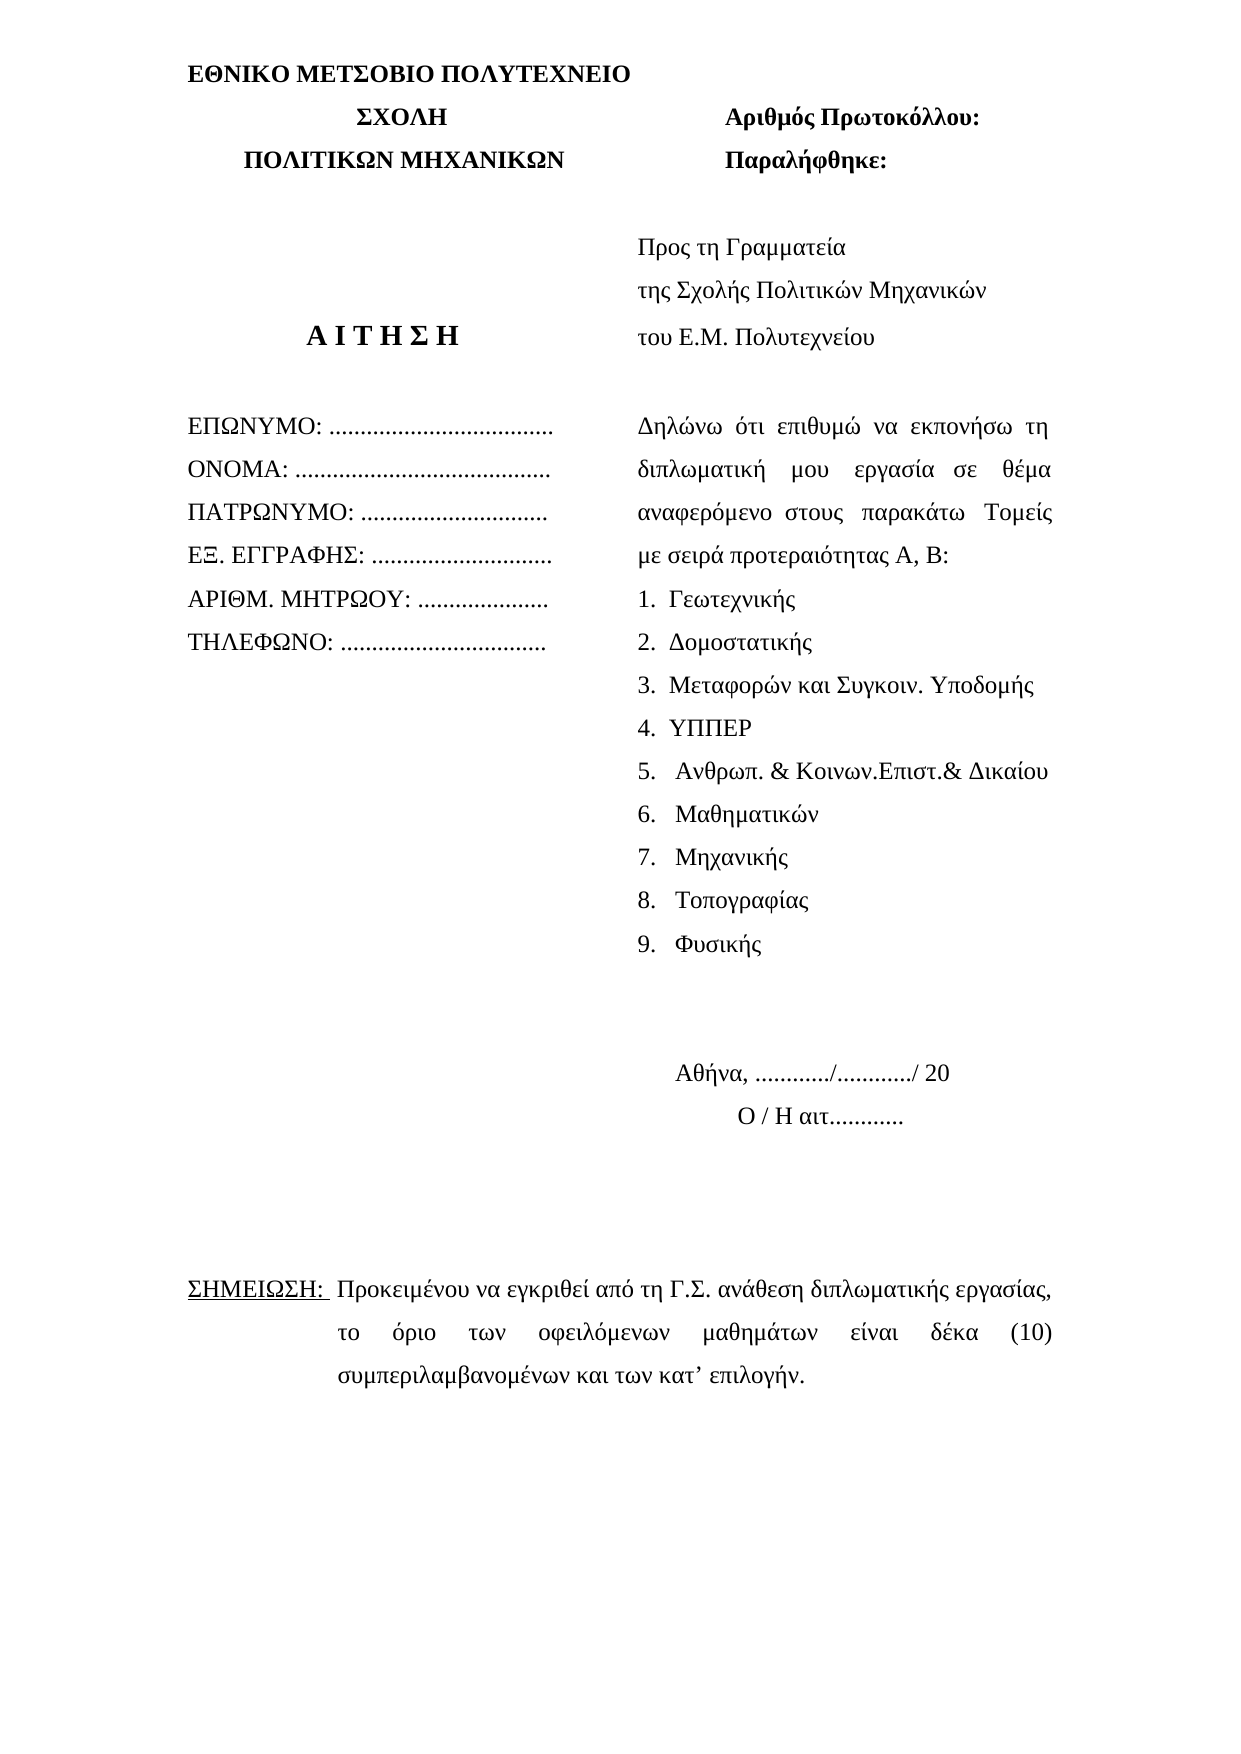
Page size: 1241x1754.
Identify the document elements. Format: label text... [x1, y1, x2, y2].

text Ο / Η αιτ............ [187, 1101, 1053, 1130]
text ΠΟΛΙΤΙΚΩΝ ΜΗΧΑΝΙΚΩΝ Παραλήφθηκε: [187, 145, 1053, 174]
text 4. ΥΠΠΕΡ [562, 713, 1053, 742]
text ΤΗΛΕΦΩΝΟ: ................................. 2. Δομοστατικής [187, 627, 1053, 656]
text Προς τη Γραμματεία [187, 232, 1053, 260]
text ΣΗΜΕΙΩΣΗ: Προκειμένου να εγκριθεί από τη Γ.Σ. ανάθεση διπλωματικής εργασίας, το όριο των οφειλόμενων μαθημάτων είναι δέκα (10) συμπεριλαμβανομένων και των κατ’ επιλογήν. [187, 1274, 1053, 1389]
text 3. Μεταφορών και Συγκοιν. Υποδομής [412, 670, 1053, 699]
list Μηχανικής [637, 842, 1053, 871]
text Αθήνα, ............/............/ 20 [675, 1058, 1053, 1087]
text Α Ι Τ Η Σ Η του Ε.Μ. Πολυτεχνείου [187, 318, 1053, 351]
text της Σχολής Πολιτικών Μηχανικών [187, 275, 1053, 303]
list Μαθηματικών [637, 799, 1053, 828]
text ΣΧΟΛΗ Αριθμός Πρωτοκόλλου: [187, 102, 1053, 131]
list Φυσικής [637, 929, 1053, 957]
text ΑΡΙΘΜ. ΜΗΤΡΩΟΥ: ..................... 1. Γεωτεχνικής [187, 584, 1053, 612]
text ΕΞ. ΕΓΓΡΑΦΗΣ: ............................. με σειρά προτεραιότητας Α, Β: [187, 541, 1053, 569]
text ΕΘΝΙΚΟ ΜΕΤΣΟΒΙΟ ΠΟΛΥΤΕΧΝΕΙΟ [187, 59, 1053, 88]
text ΕΠΩΝΥΜΟ: .................................... Δηλώνω ότι επιθυμώ να εκπονήσω τη [187, 411, 1053, 440]
list Τοπογραφίας [637, 886, 1053, 914]
list Ανθρωπ. & Κοινων.Επιστ.& Δικαίου [637, 756, 1053, 785]
text ΠΑΤΡΩΝΥΜΟ: .............................. αναφερόμενο στους παρακάτω Τομείς [187, 497, 1053, 526]
text ΟΝΟΜΑ: ......................................... διπλωματική μου εργασία σε θέμα [187, 454, 1053, 483]
